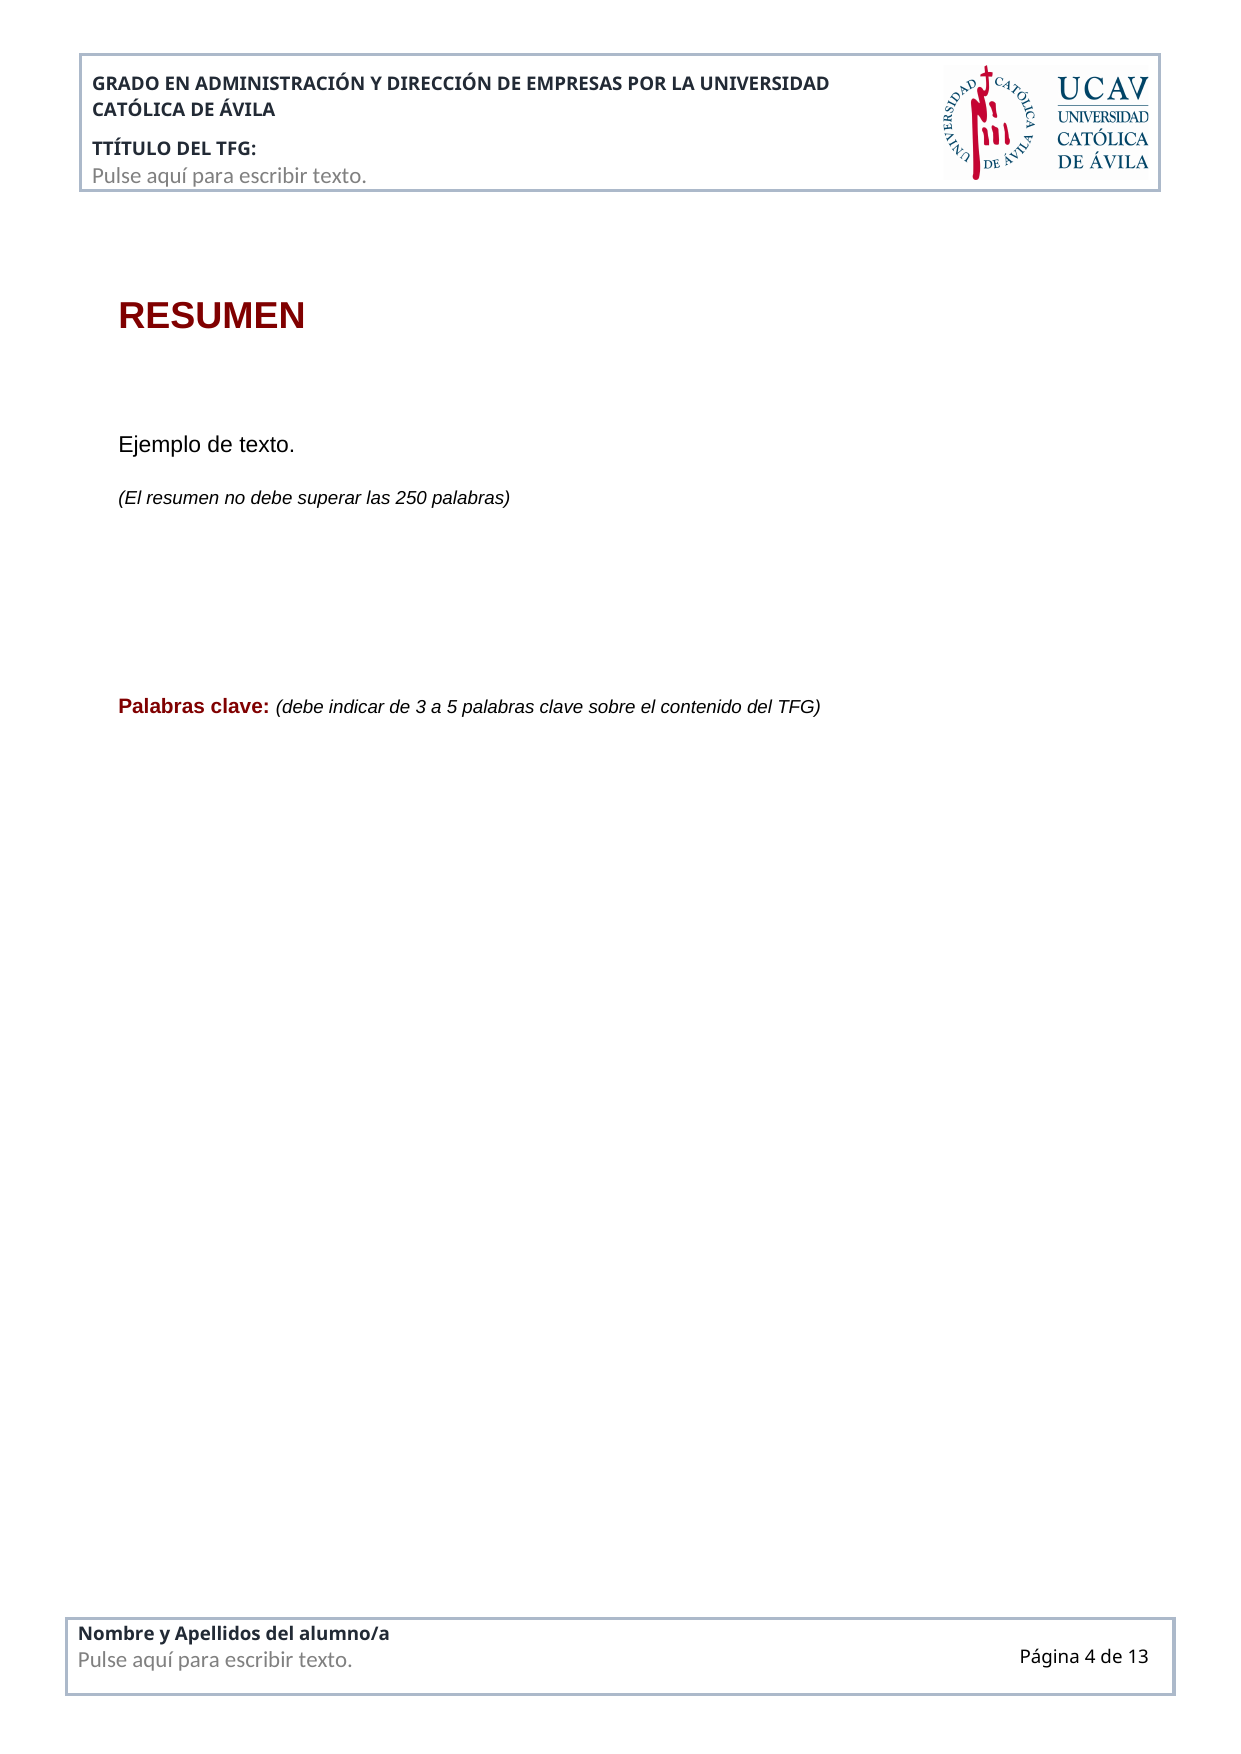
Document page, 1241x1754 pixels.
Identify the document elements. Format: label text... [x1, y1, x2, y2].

text Ejemplo de texto. [118, 431, 1122, 457]
picture [943, 65, 1149, 180]
text RESUMEN [118, 293, 1122, 336]
text Palabras clave: (debe indicar de 3 a 5 palabras clave sobre el contenido del TFG) [118, 693, 1122, 717]
text (El resumen no debe superar las 250 palabras) [118, 487, 1122, 508]
